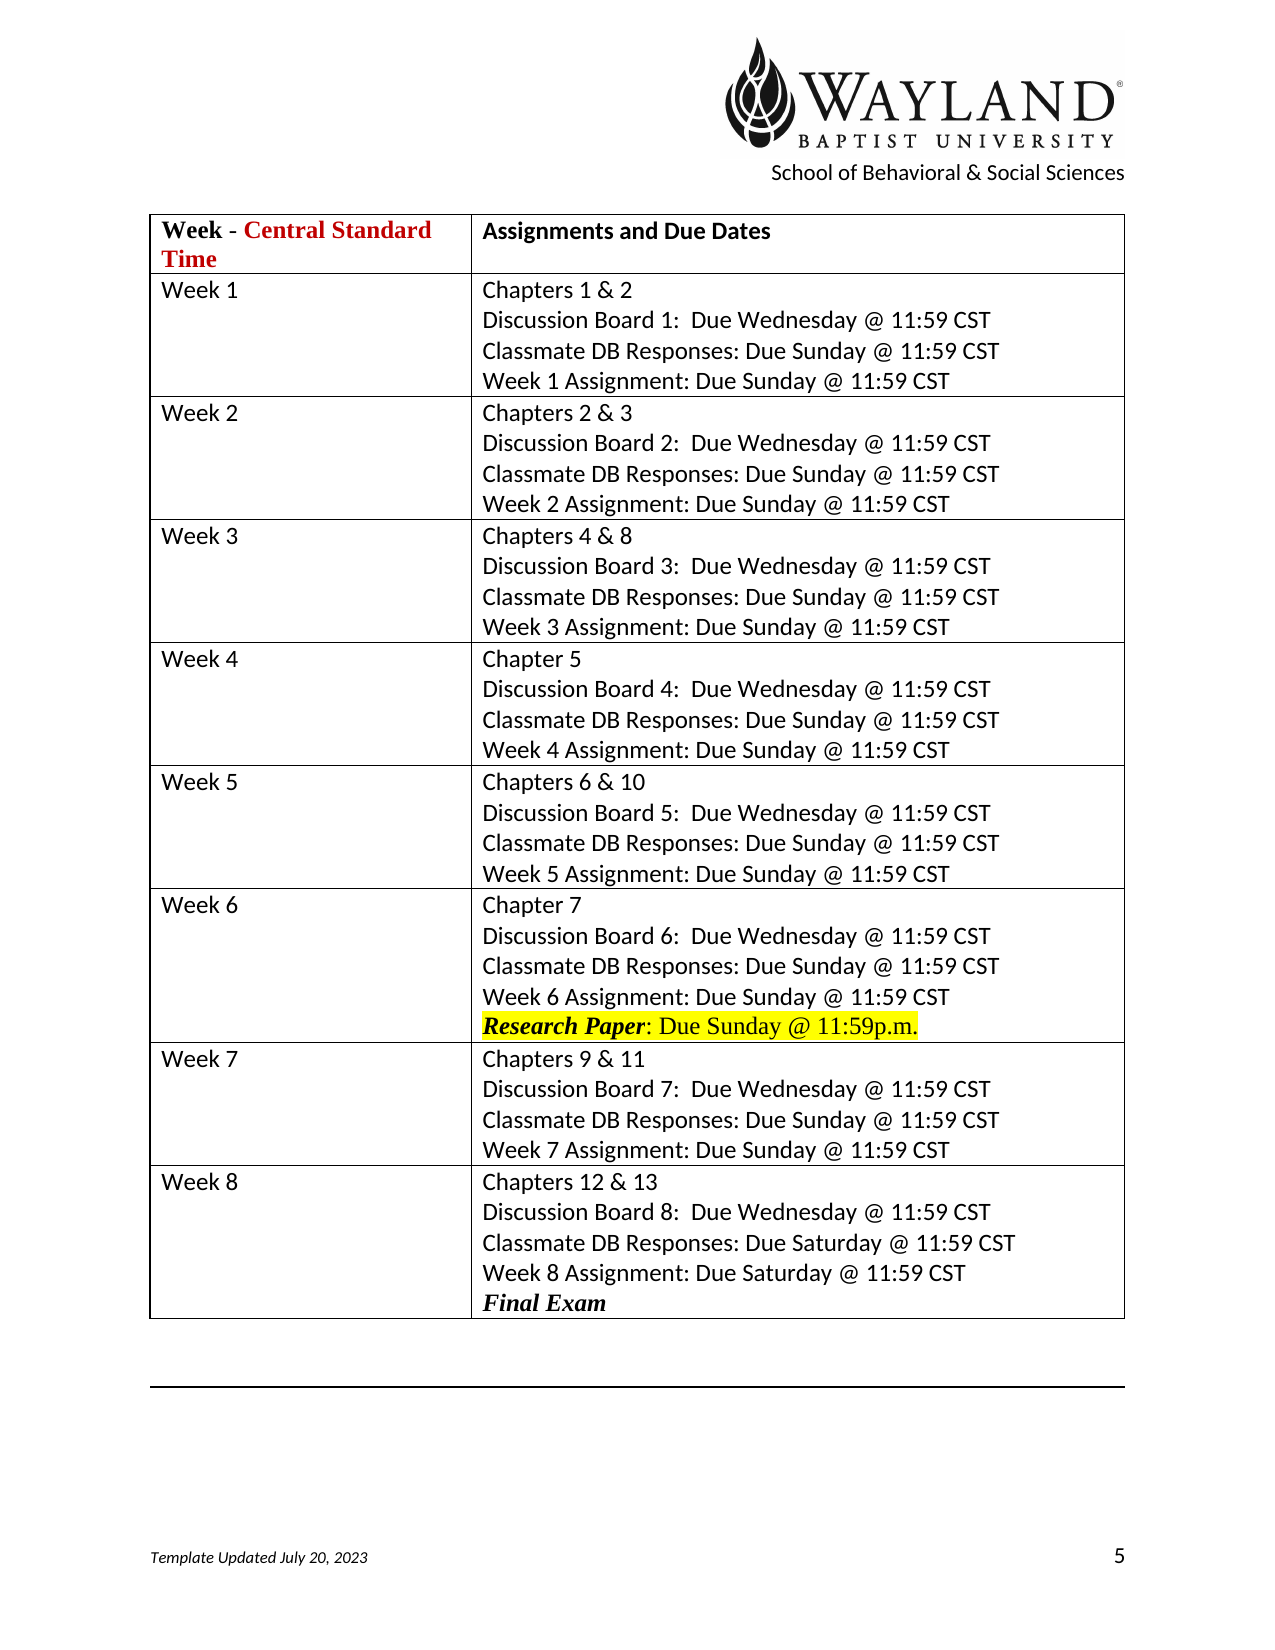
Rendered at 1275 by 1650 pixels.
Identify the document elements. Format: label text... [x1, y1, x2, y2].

table_cell Week 4 [151, 643, 471, 765]
table_cell Chapters 2 & 3 Discussion Board 2: Due Wednesday @ 11:59 CST Classmate DB Responses: Due Sunday @ 11:59 CST Week 2 Assignment: Due Sunday @ 11:59 CST [472, 397, 1124, 519]
table_cell Week 6 [151, 889, 471, 1042]
table_cell Week 1 [151, 274, 471, 396]
table_header Assignments and Due Dates [472, 215, 1124, 273]
table_cell Week 8 [151, 1166, 471, 1318]
table_cell Week 2 [151, 397, 471, 519]
table_cell Week 7 [151, 1043, 471, 1165]
table_cell Chapters 1 & 2 Discussion Board 1: Due Wednesday @ 11:59 CST Classmate DB Responses: Due Sunday @ 11:59 CST Week 1 Assignment: Due Sunday @ 11:59 CST [472, 274, 1124, 396]
table_cell Week 5 [151, 766, 471, 888]
table_cell Chapters 6 & 10 Discussion Board 5: Due Wednesday @ 11:59 CST Classmate DB Responses: Due Sunday @ 11:59 CST Week 5 Assignment: Due Sunday @ 11:59 CST [472, 766, 1124, 888]
table_cell Chapter 5 Discussion Board 4: Due Wednesday @ 11:59 CST Classmate DB Responses: Due Sunday @ 11:59 CST Week 4 Assignment: Due Sunday @ 11:59 CST [472, 643, 1124, 765]
table_cell Week 3 [151, 520, 471, 642]
table_cell Chapter 7 Discussion Board 6: Due Wednesday @ 11:59 CST Classmate DB Responses: Due Sunday @ 11:59 CST Week 6 Assignment: Due Sunday @ 11:59 CST Research Paper: Due Sunday @ 11:59p.m. [472, 889, 1124, 1042]
table_cell Chapters 12 & 13 Discussion Board 8: Due Wednesday @ 11:59 CST Classmate DB Responses: Due Saturday @ 11:59 CST Week 8 Assignment: Due Saturday @ 11:59 CST Final Exam [472, 1166, 1124, 1318]
table_header Week - Central Standard Time [151, 215, 471, 273]
picture [720, 30, 1125, 159]
table_cell Chapters 4 & 8 Discussion Board 3: Due Wednesday @ 11:59 CST Classmate DB Responses: Due Sunday @ 11:59 CST Week 3 Assignment: Due Sunday @ 11:59 CST [472, 520, 1124, 642]
table_cell Chapters 9 & 11 Discussion Board 7: Due Wednesday @ 11:59 CST Classmate DB Responses: Due Sunday @ 11:59 CST Week 7 Assignment: Due Sunday @ 11:59 CST [472, 1043, 1124, 1165]
